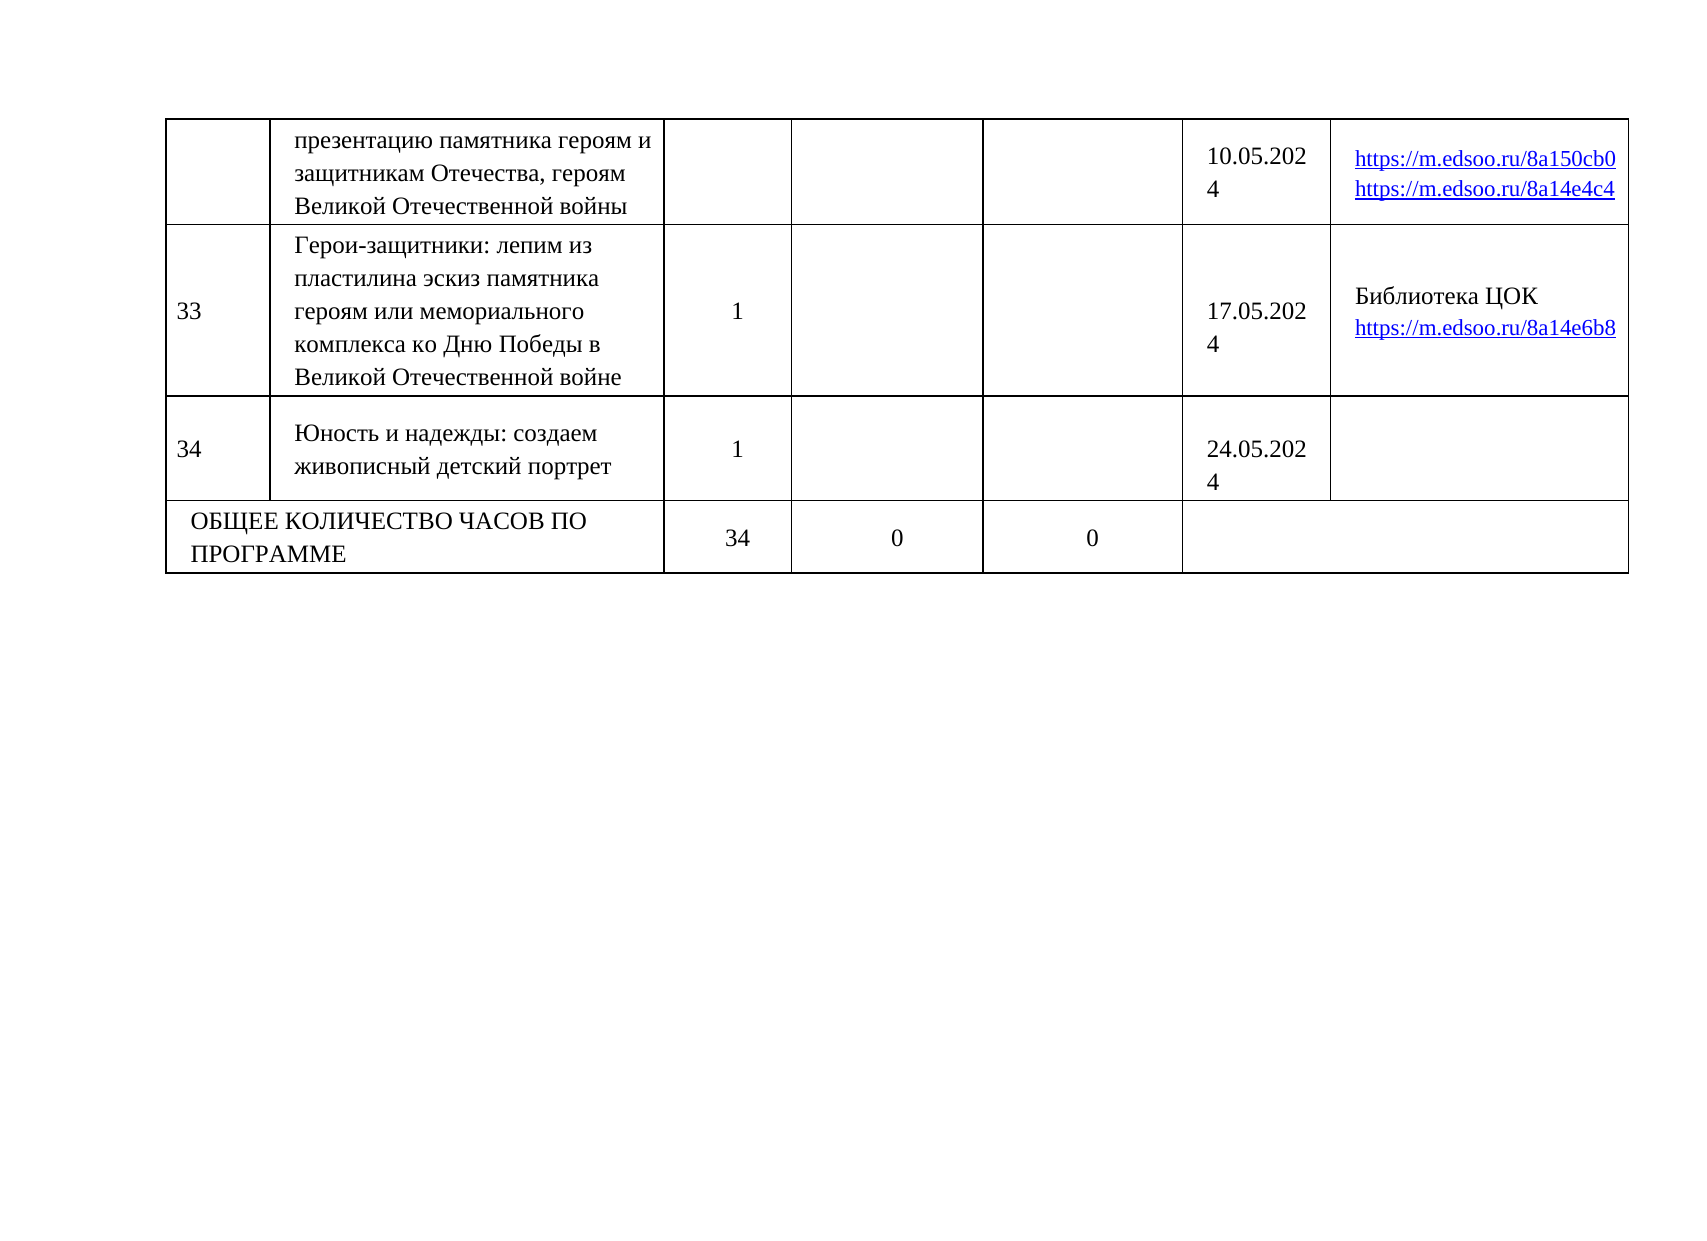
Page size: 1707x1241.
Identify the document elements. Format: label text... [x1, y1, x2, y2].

table_cell Библиотека ЦОК https://m.edsoo.ru/8a14e6b8 [1331, 225, 1628, 395]
table_cell 1 [665, 120, 791, 223]
table_cell [1183, 501, 1628, 572]
table_cell 17.05.2024 [1183, 225, 1330, 395]
table_cell [792, 397, 982, 500]
table_cell 34 [167, 397, 269, 500]
table_cell 32 [167, 120, 269, 223]
table_cell 0 [984, 501, 1182, 572]
table_cell [984, 225, 1182, 395]
table_cell 34 [665, 501, 791, 572]
table_cell [1331, 397, 1628, 500]
table_cell 1 [665, 225, 791, 395]
table_cell ОБЩЕЕ КОЛИЧЕСТВО ЧАСОВ ПО ПРОГРАММЕ [167, 501, 663, 572]
table_cell 10.05.2024 [1183, 120, 1330, 223]
table_cell Юность и надежды: создаем живописный детский портрет [271, 397, 663, 500]
table_cell [984, 120, 1182, 223]
table_cell [792, 120, 982, 223]
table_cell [1331, 120, 1628, 223]
table_cell Герои-защитники: лепим из пластилина эскиз памятника героям или мемориального комплекса ко Дню Победы в Великой Отечественной войне [271, 225, 663, 395]
table_cell 24.05.2024 [1183, 397, 1330, 500]
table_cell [271, 120, 663, 223]
table_cell [792, 225, 982, 395]
table_cell 33 [167, 225, 269, 395]
table_cell [984, 397, 1182, 500]
table_cell 1 [665, 397, 791, 500]
table_cell 0 [792, 501, 982, 572]
